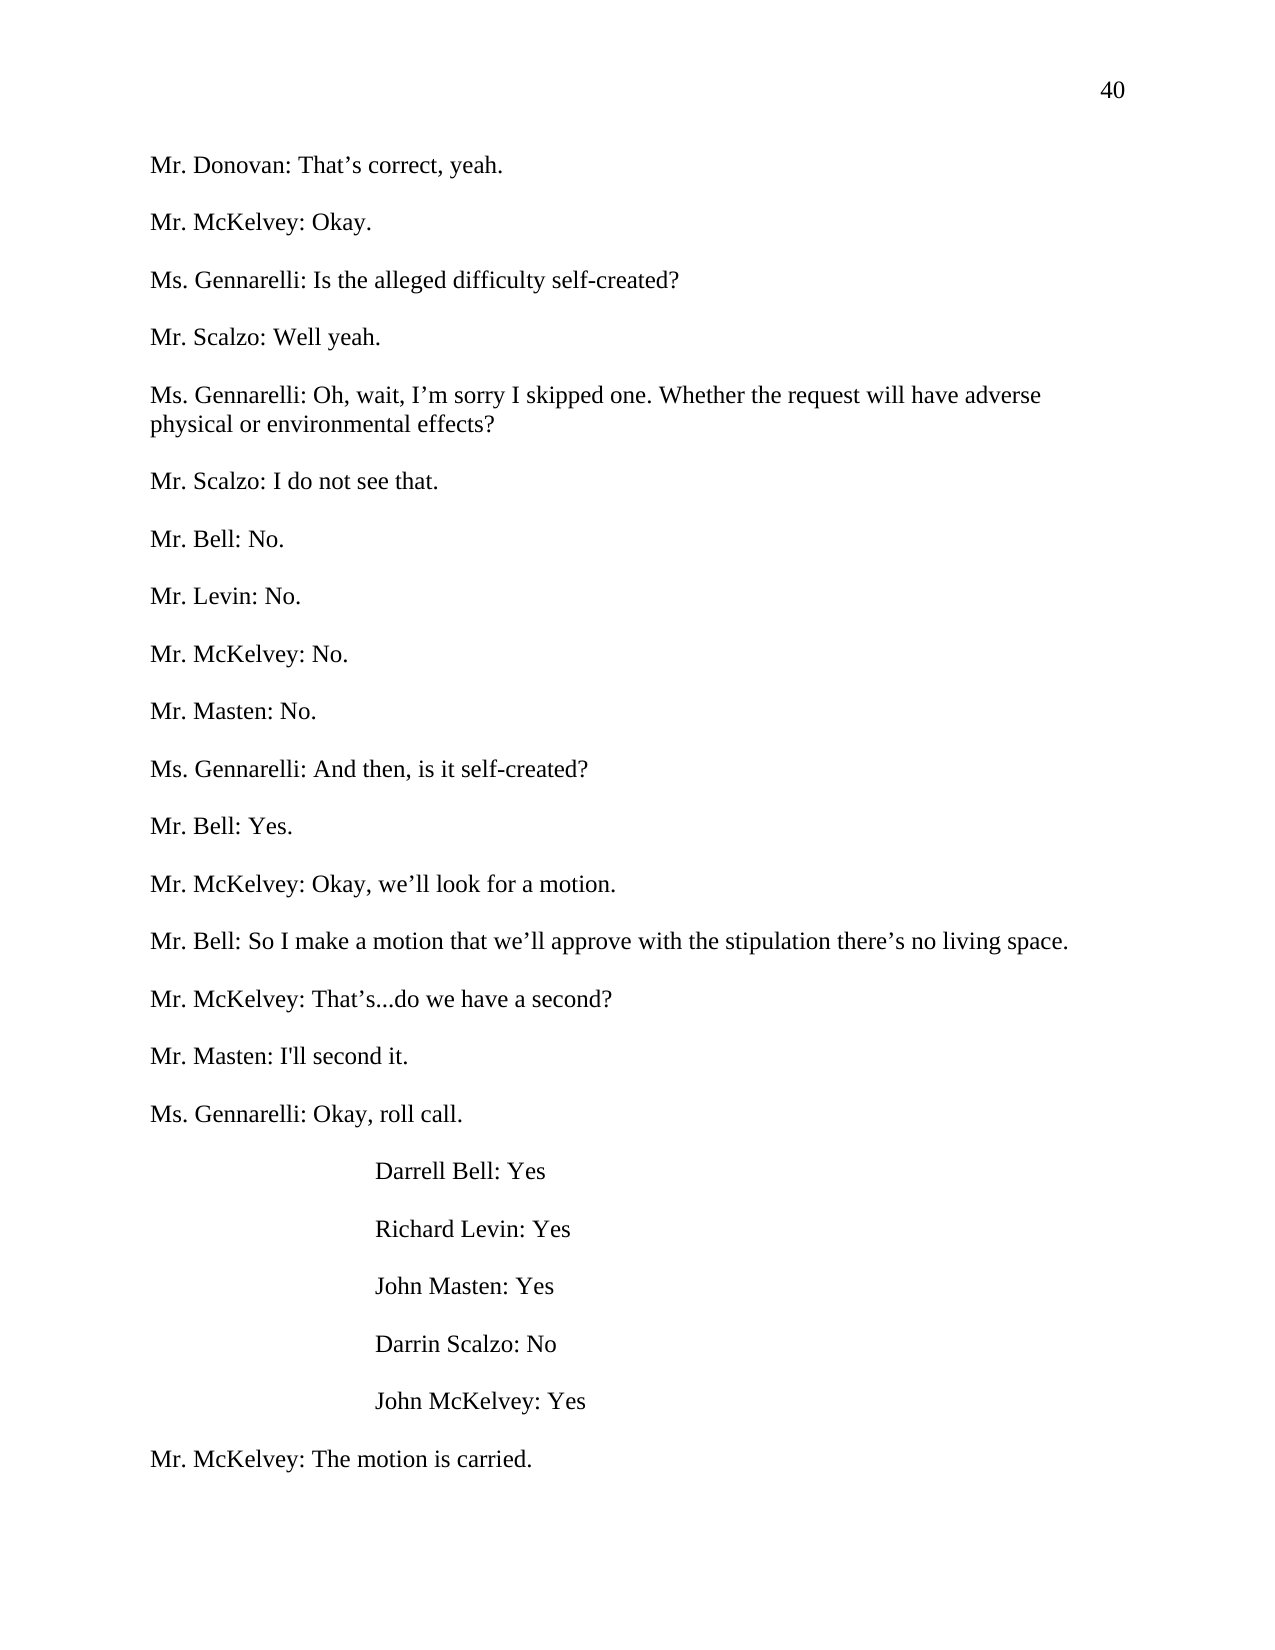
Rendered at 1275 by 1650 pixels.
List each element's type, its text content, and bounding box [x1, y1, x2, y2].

text Ms. Gennarelli: And then, is it self-created? [150, 754, 1125, 782]
text Mr. Levin: No. [150, 581, 1125, 610]
text Richard Levin: Yes [150, 1214, 1125, 1242]
text Mr. Bell: So I make a motion that we’ll approve with the stipulation there’s no living space. [150, 926, 1125, 955]
text John Masten: Yes [150, 1271, 1125, 1300]
text Darrell Bell: Yes [150, 1156, 1125, 1185]
text Mr. Bell: Yes. [150, 811, 1125, 840]
text John McKelvey: Yes [300, 1386, 1125, 1415]
text Mr. McKelvey: The motion is carried. [150, 1444, 1125, 1472]
text Mr. McKelvey: Okay, we’ll look for a motion. [150, 869, 1125, 897]
text Mr. Bell: No. [150, 524, 1125, 552]
text Mr. McKelvey: That’s...do we have a second? [150, 984, 1125, 1012]
text Ms. Gennarelli: Okay, roll call. [150, 1099, 1125, 1127]
text Mr. Donovan: That’s correct, yeah. [150, 150, 1125, 179]
text Mr. McKelvey: No. [150, 639, 1125, 667]
text Ms. Gennarelli: Is the alleged difficulty self-created? [150, 265, 1125, 294]
text Darrin Scalzo: No [150, 1329, 1125, 1357]
text Mr. McKelvey: Okay. [150, 207, 1125, 236]
text Mr. Scalzo: Well yeah. [150, 322, 1125, 351]
text Mr. Masten: I'll second it. [150, 1041, 1125, 1070]
text Ms. Gennarelli: Oh, wait, I’m sorry I skipped one. Whether the request will have adverse physical or environmental effects? [150, 380, 1125, 437]
text Mr. Masten: No. [150, 696, 1125, 725]
text Mr. Scalzo: I do not see that. [150, 466, 1125, 495]
